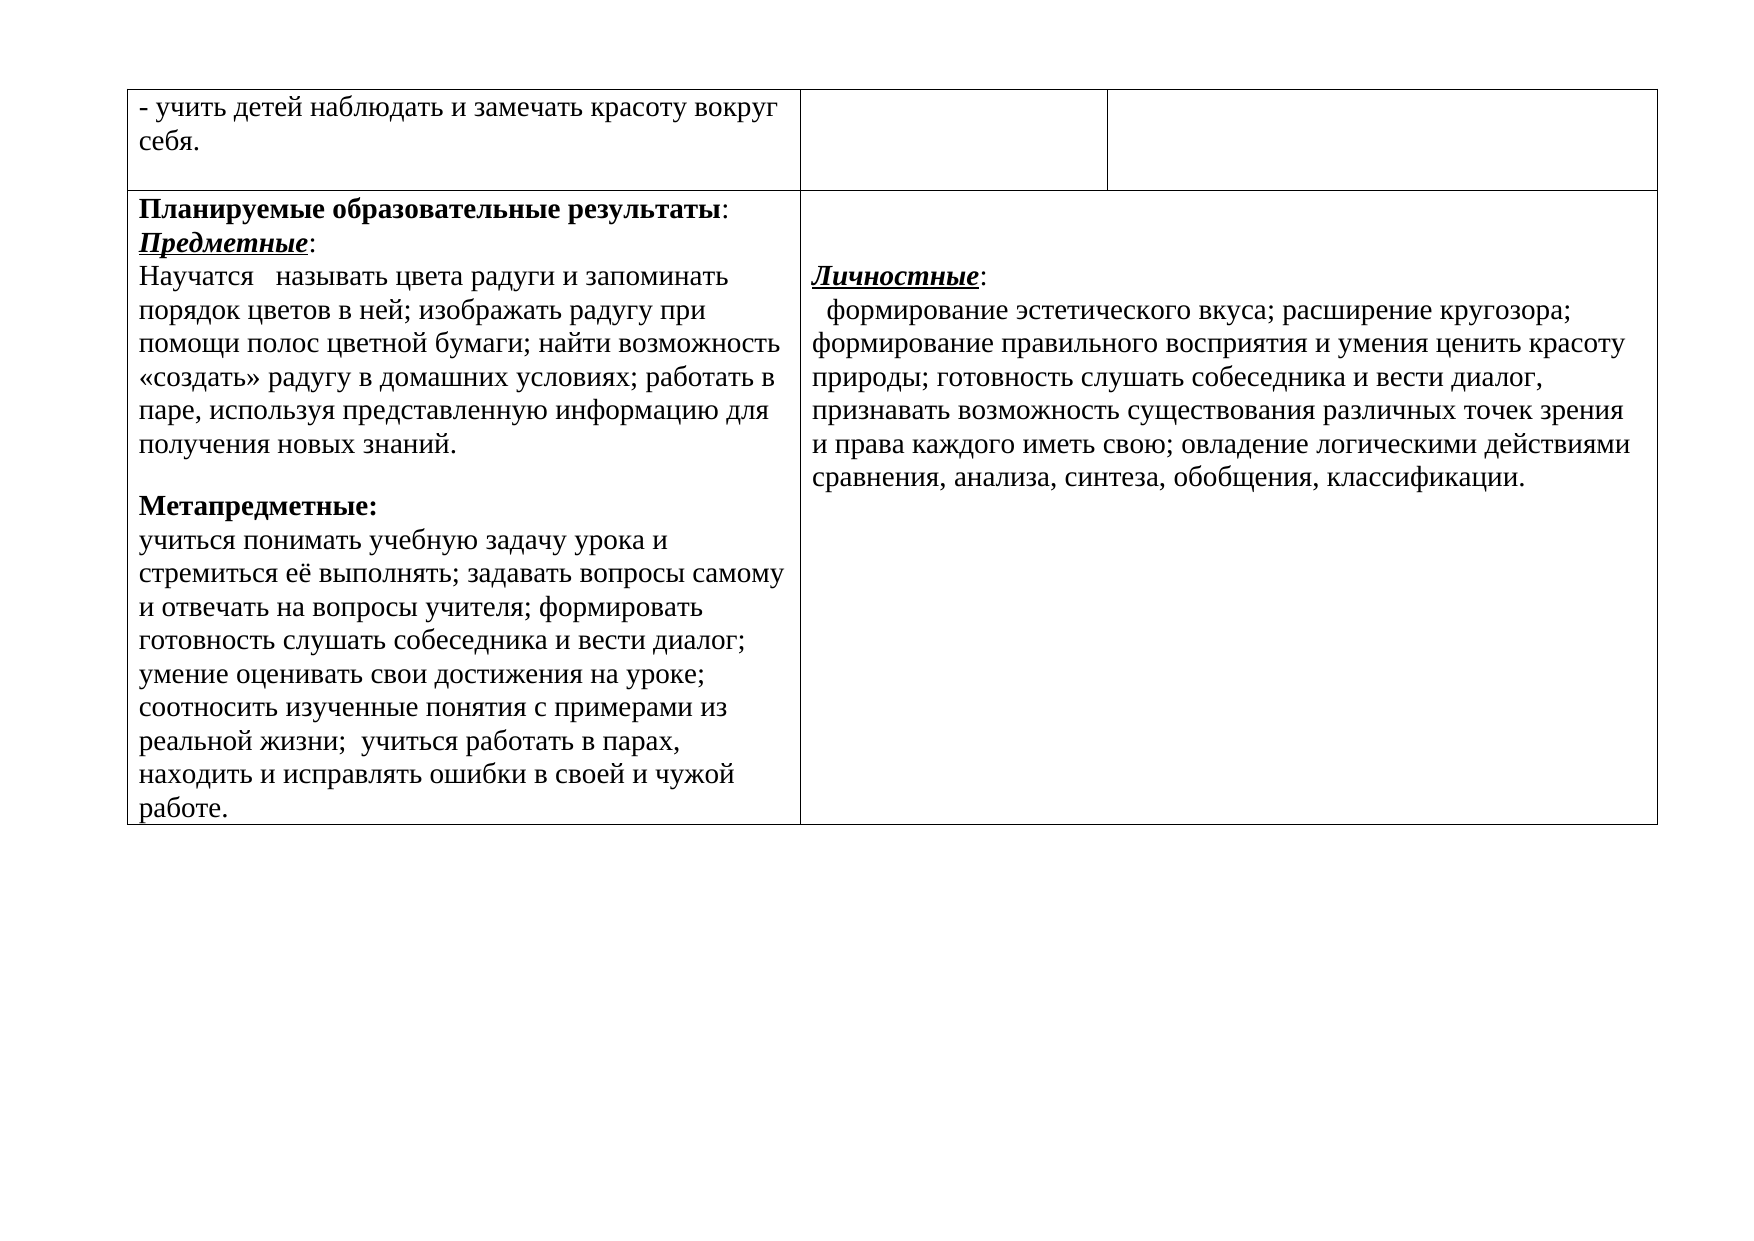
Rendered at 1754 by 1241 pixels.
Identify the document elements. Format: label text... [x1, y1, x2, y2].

table_cell Планируемые образовательные результаты: Предметные: Научатся называть цвета радуги и запоминать порядок цветов в ней; изображать радугу при помощи полос цветной бумаги; найти возможность «создать» радугу в домашних условиях; работать в паре, используя представленную информацию для получения новых знаний. Метапредметные: учиться понимать учебную задачу урока и стремиться её выполнять; задавать вопросы самому и отвечать на вопросы учителя; формировать готовность слушать собеседника и вести диалог; умение оценивать свои достижения на уроке; соотносить изученные понятия с примерами из реальной жизни; учиться работать в парах, находить и исправлять ошибки в своей и чужой работе. [128, 191, 800, 824]
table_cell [128, 90, 800, 190]
table_cell [801, 90, 1107, 190]
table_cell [1108, 90, 1657, 190]
table_cell Личностные: формирование эстетического вкуса; расширение кругозора; формирование правильного восприятия и умения ценить красоту природы; готовность слушать собеседника и вести диалог, признавать возможность существования различных точек зрения и права каждого иметь свою; овладение логическими действиями сравнения, анализа, синтеза, обобщения, классификации. [801, 191, 1657, 824]
